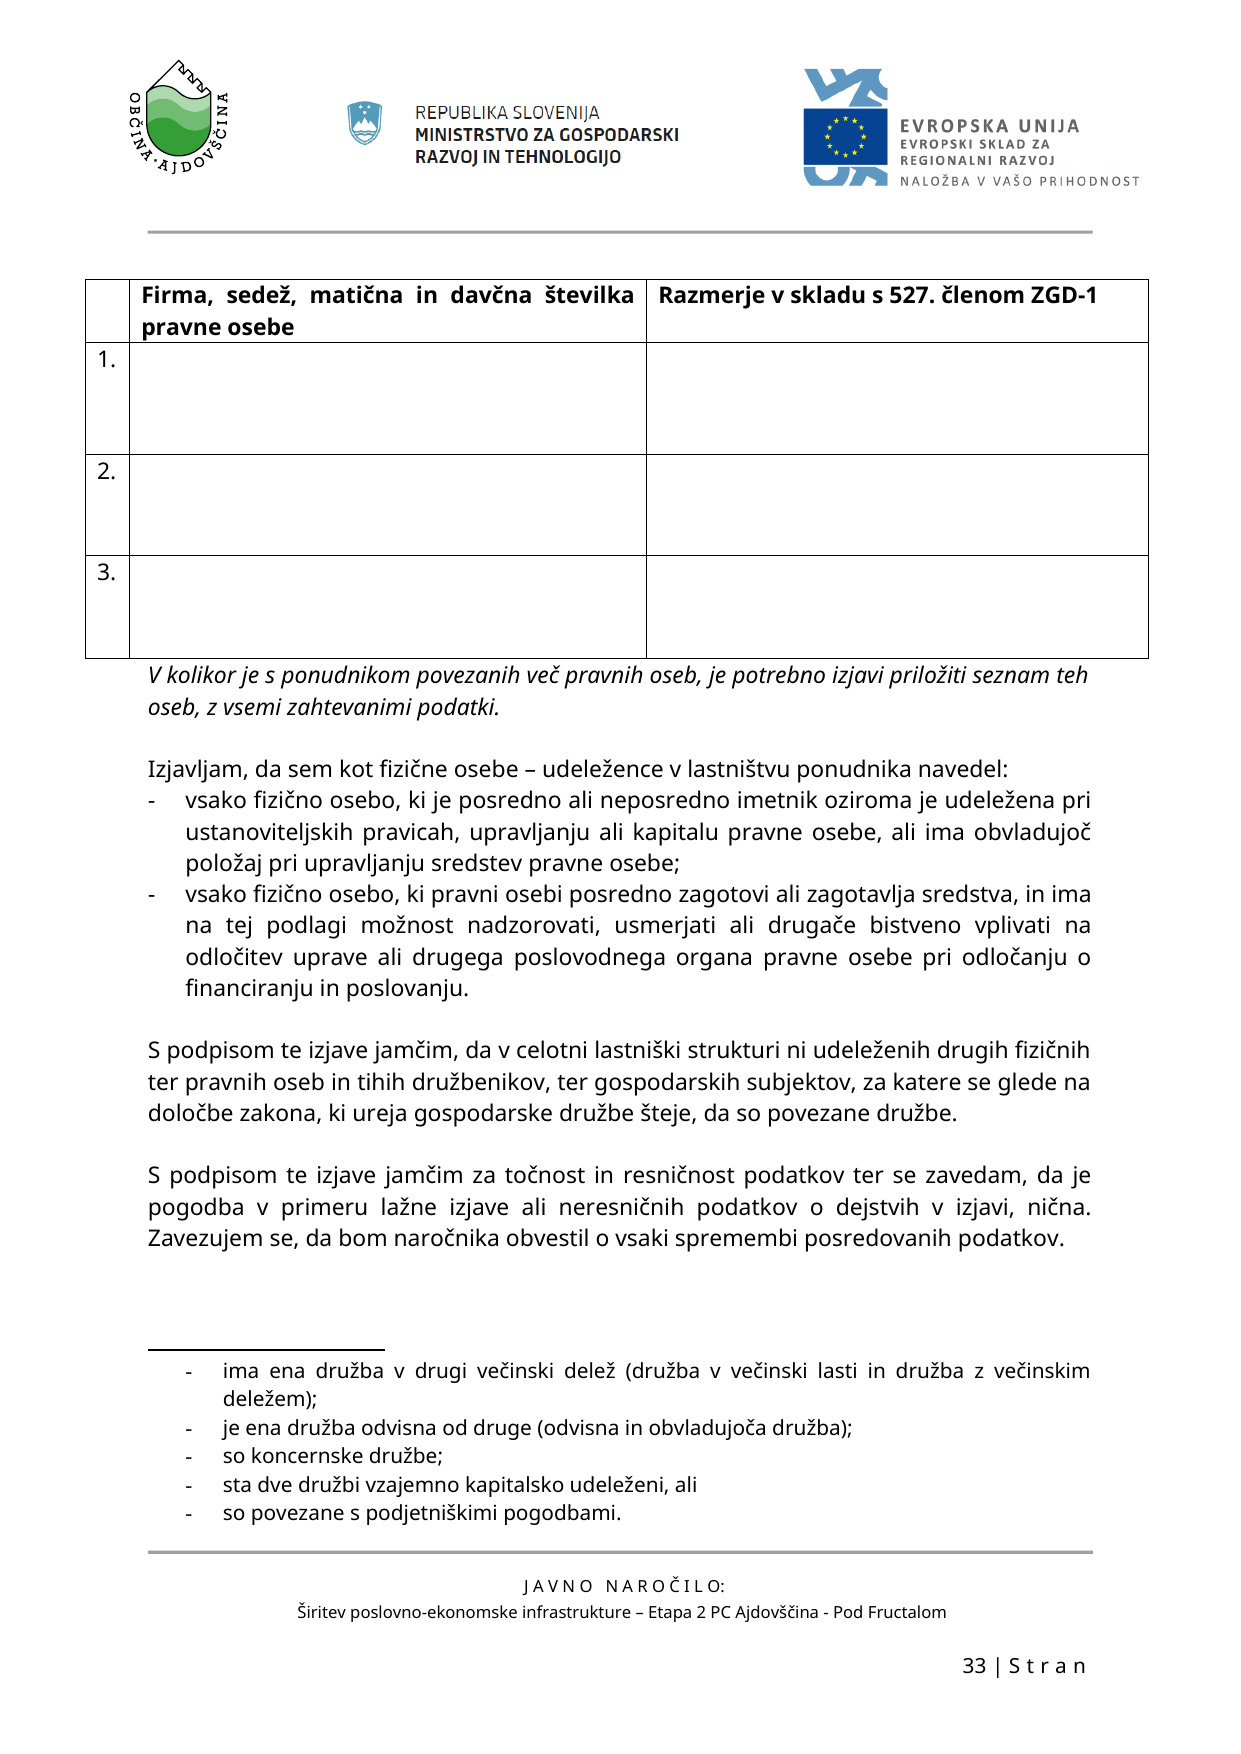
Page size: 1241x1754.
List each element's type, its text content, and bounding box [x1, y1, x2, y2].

text Izjavljam, da sem kot fizične osebe – udeležence v lastništvu ponudnika navedel: [148, 753, 1092, 784]
table_cell 2. [86, 455, 129, 555]
table_header [86, 280, 129, 342]
text V kolikor je s ponudnikom povezanih več pravnih oseb, je potrebno izjavi priložiti seznam teh oseb, z vsemi zahtevanimi podatki. [148, 659, 1092, 722]
list vsako fizično osebo, ki je posredno ali neposredno imetnik oziroma je udeležena pri ustanoviteljskih pravicah, upravljanju ali kapitalu pravne osebe, ali ima obvladujoč položaj pri upravljanju sredstev pravne osebe; [148, 784, 1092, 878]
table_header Firma, sedež, matična in davčna številka pravne osebe [130, 280, 646, 342]
table_cell [130, 556, 646, 658]
table_cell [647, 455, 1148, 555]
picture [793, 59, 1144, 199]
table_cell [130, 343, 646, 454]
table_cell 3. [86, 556, 129, 658]
table_header Razmerje v skladu s 527. členom ZGD-1 [647, 280, 1148, 342]
text S podpisom te izjave jamčim, da v celotni lastniški strukturi ni udeleženih drugih fizičnih ter pravnih oseb in tihih družbenikov, ter gospodarskih subjektov, za katere se glede na določbe zakona, ki ureja gospodarske družbe šteje, da so povezane družbe. [148, 1034, 1092, 1128]
list vsako fizično osebo, ki pravni osebi posredno zagotovi ali zagotavlja sredstva, in ima na tej podlagi možnost nadzorovati, usmerjati ali drugače bistveno vplivati na odločitev uprave ali drugega poslovodnega organa pravne osebe pri odločanju o financiranju in poslovanju. [148, 878, 1092, 1003]
table_cell [647, 343, 1148, 454]
text S podpisom te izjave jamčim za točnost in resničnost podatkov ter se zavedam, da je pogodba v primeru lažne izjave ali neresničnih podatkov o dejstvih v izjavi, nična. Zavezujem se, da bom naročnika obvestil o vsaki spremembi posredovanih podatkov. [148, 1159, 1092, 1253]
table_cell [647, 556, 1148, 658]
table_cell [130, 455, 646, 555]
table_cell 1. [86, 343, 129, 454]
